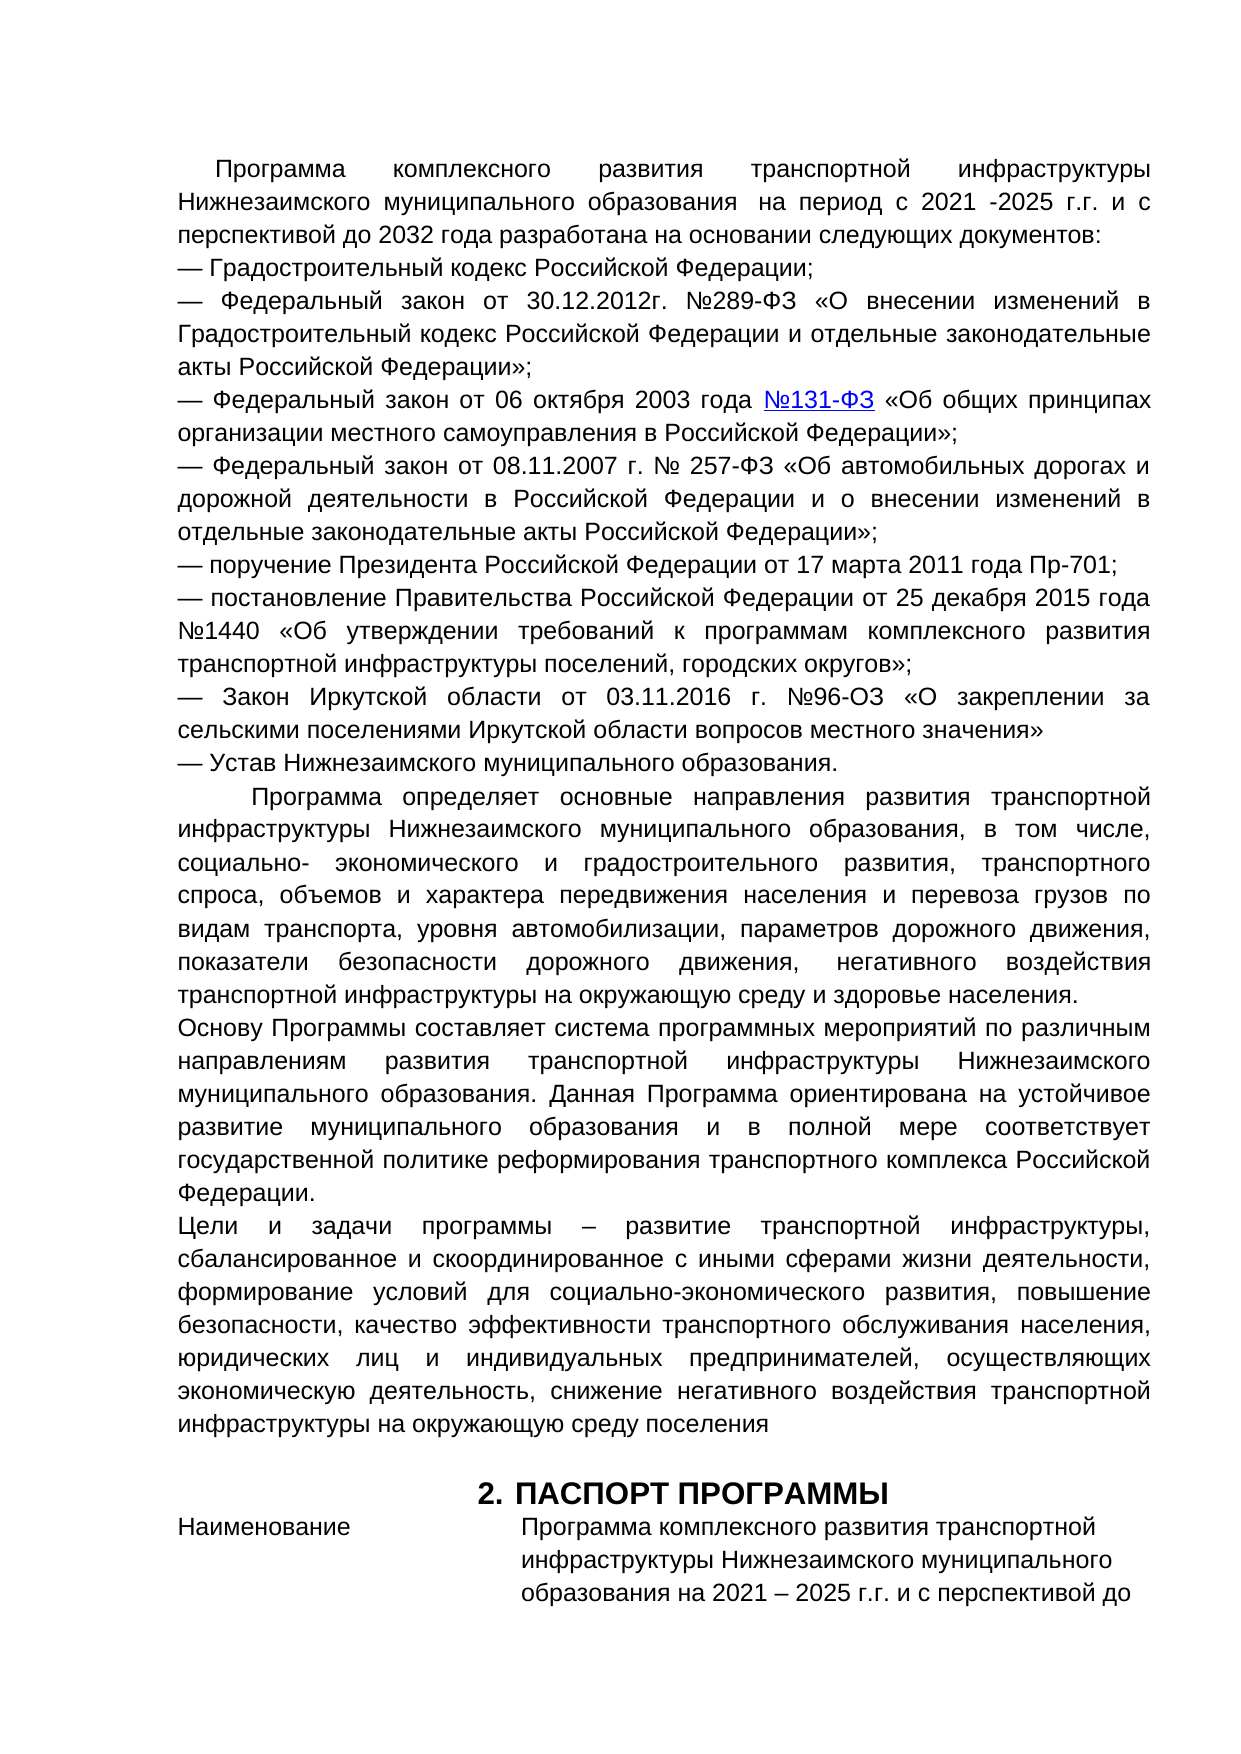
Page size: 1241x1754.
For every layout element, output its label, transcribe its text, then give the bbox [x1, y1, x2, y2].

text — Федеральный закон от 06 октября 2003 года №131-ФЗ «Об общих принципах организации местного самоуправления в Российской Федерации»; [177, 385, 1152, 447]
text — Градостроительный кодекс Российской Федерации; [177, 253, 1152, 282]
text Программа определяет основные направления развития транспортной инфраструктуры Нижнезаимского муниципального образования, в том числе, социально- экономического и градостроительного развития, транспортного спроса, объемов и характера передвижения населения и перевоза грузов по видам транспорта, уровня автомобилизации, параметров дорожного движения, показатели безопасности дорожного движения, негативного воздействия транспортной инфраструктуры на окружающую среду и здоровье населения. [177, 781, 1152, 1008]
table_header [519, 1511, 1144, 1609]
text Цели и задачи программы – развитие транспортной инфраструктуры, сбалансированное и скоординированное с иными сферами жизни деятельности, формирование условий для социально-экономического развития, повышение безопасности, качество эффективности транспортного обслуживания населения, юридических лиц и индивидуальных предпринимателей, осуществляющих экономическую деятельность, снижение негативного воздействия транспортной инфраструктуры на окружающую среду поселения [177, 1211, 1152, 1438]
text — постановление Правительства Российской Федерации от 25 декабря 2015 года №1440 «Об утверждении требований к программам комплексного развития транспортной инфраструктуры поселений, городских округов»; [177, 583, 1152, 678]
text — Устав Нижнезаимского муниципального образования. [177, 748, 1152, 777]
text — Федеральный закон от 30.12.2012г. №289-ФЗ «О внесении изменений в Градостроительный кодекс Российской Федерации и отдельные законодательные акты Российской Федерации»; [177, 286, 1152, 381]
text — Федеральный закон от 08.11.2007 г. № 257-ФЗ «Об автомобильных дорогах и дорожной деятельности в Российской Федерации и о внесении изменений в отдельные законодательные акты Российской Федерации»; [177, 451, 1152, 546]
text Основу Программы составляет система программных мероприятий по различным направлениям развития транспортной инфраструктуры Нижнезаимского муниципального образования. Данная Программа ориентирована на устойчивое развитие муниципального образования и в полной мере соответствует государственной политике реформирования транспортного комплекса Российской Федерации. [177, 1013, 1152, 1206]
list ПАСПОРТ ПРОГРАММЫ [215, 1475, 1152, 1511]
text — поручение Президента Российской Федерации от 17 марта 2011 года Пр-701; [177, 550, 1152, 579]
table_header Наименование [176, 1511, 519, 1609]
text — Закон Иркутской области от 03.11.2016 г. №96-ОЗ «О закреплении за сельскими поселениями Иркутской области вопросов местного значения» [177, 682, 1152, 744]
text Программа комплексного развития транспортной инфраструктуры Нижнезаимского муниципального образования на период с 2021 -2025 г.г. и с перспективой до 2032 года разработана на основании следующих документов: [177, 154, 1152, 249]
